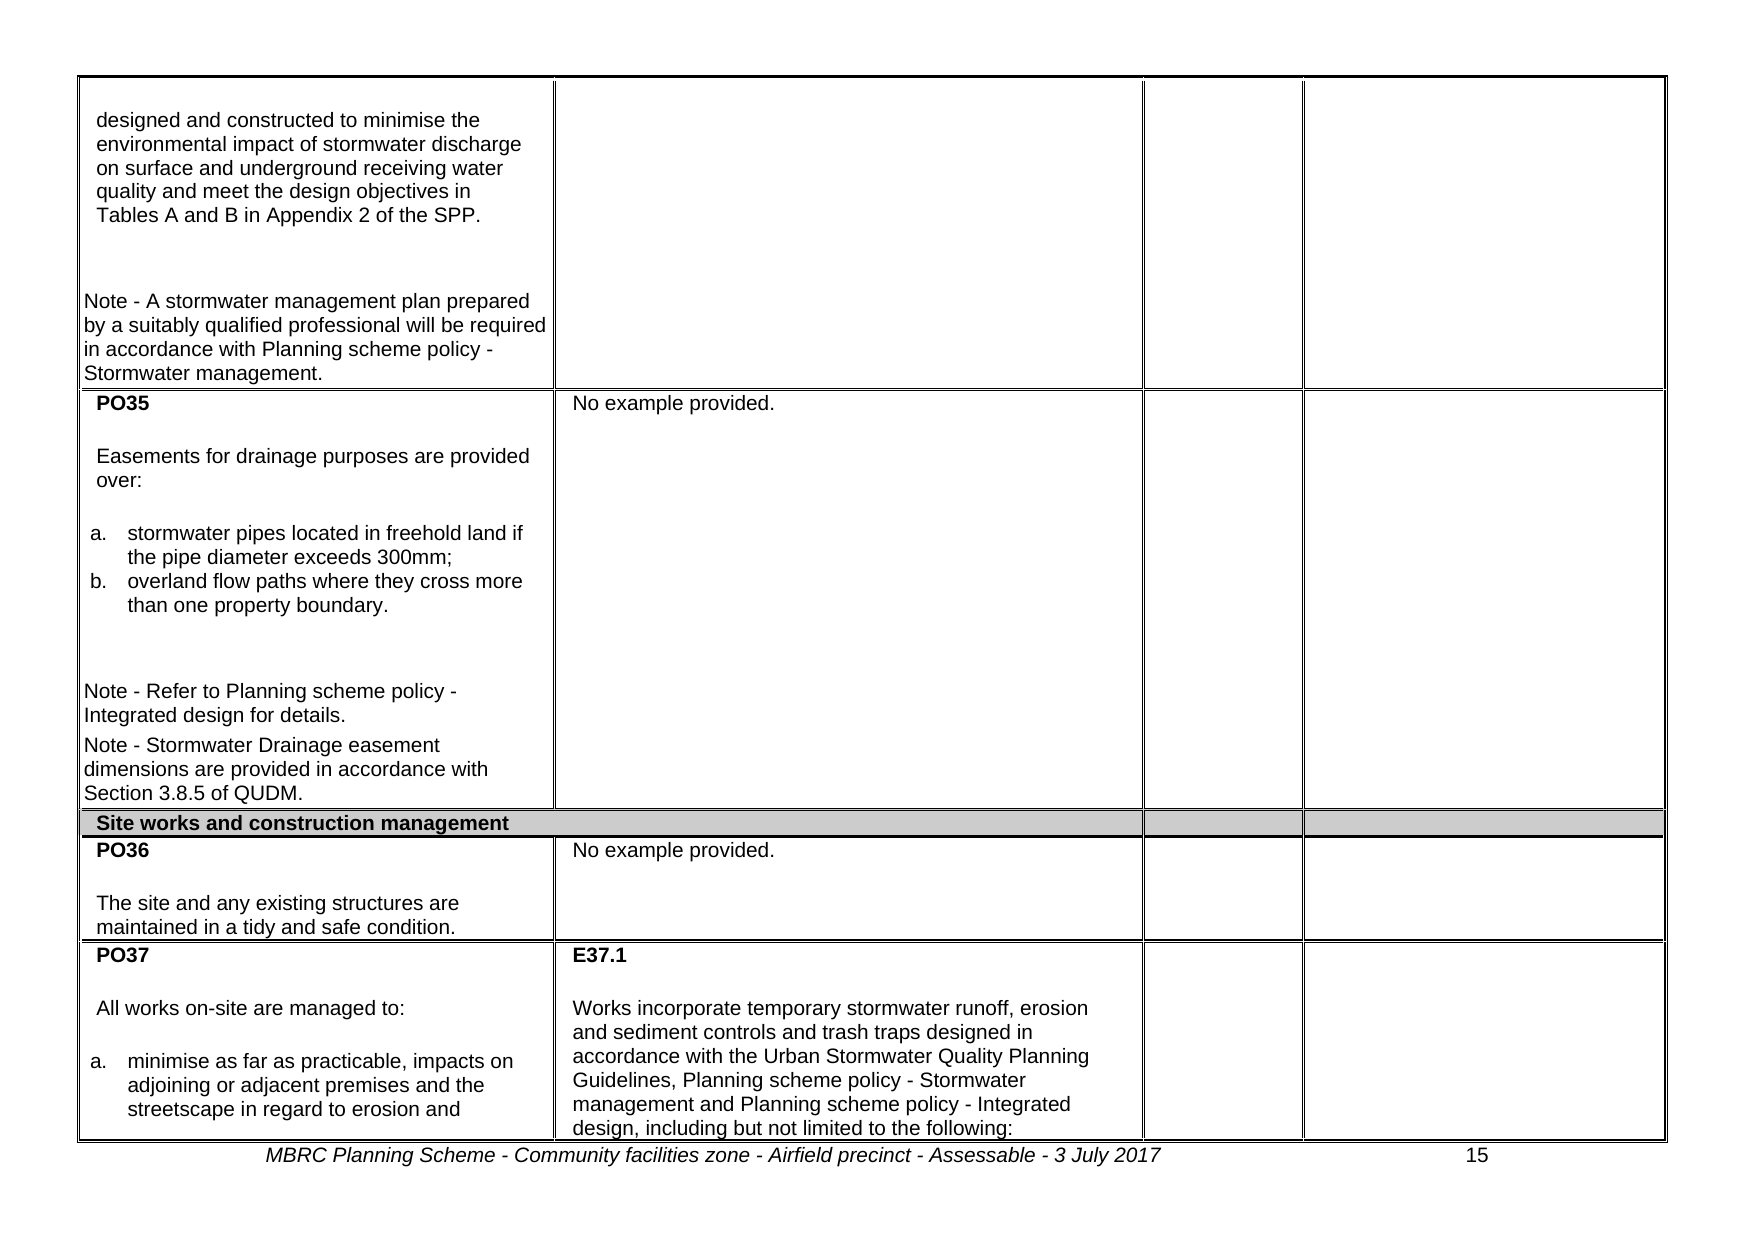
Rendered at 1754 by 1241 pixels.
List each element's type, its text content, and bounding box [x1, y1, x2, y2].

table_cell Site works and construction management [78, 808, 1144, 835]
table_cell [80, 939, 554, 1139]
table_cell No example provided. [556, 391, 1142, 808]
table_cell [1304, 808, 1666, 835]
table_cell [1144, 78, 1304, 388]
table_cell [1145, 838, 1302, 939]
table_cell [1304, 388, 1666, 808]
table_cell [555, 943, 1144, 1139]
table_cell [1305, 835, 1664, 939]
table_cell PO36 The site and any existing structures are maintained in a tidy and safe condition. [80, 835, 553, 939]
table_cell [1304, 939, 1665, 1139]
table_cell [80, 78, 554, 388]
table_cell [1145, 391, 1302, 808]
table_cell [555, 78, 1144, 388]
table_cell [1304, 78, 1664, 388]
table_cell No example provided. [556, 838, 1142, 939]
table_cell PO35 Easements for drainage purposes are provided over: stormwater pipes located in freehold land if the pipe diameter exceeds 300mm; overland flow paths where they cross more than one property boundary. [78, 388, 554, 808]
table_cell [1144, 943, 1304, 1139]
table_cell [1145, 811, 1302, 835]
